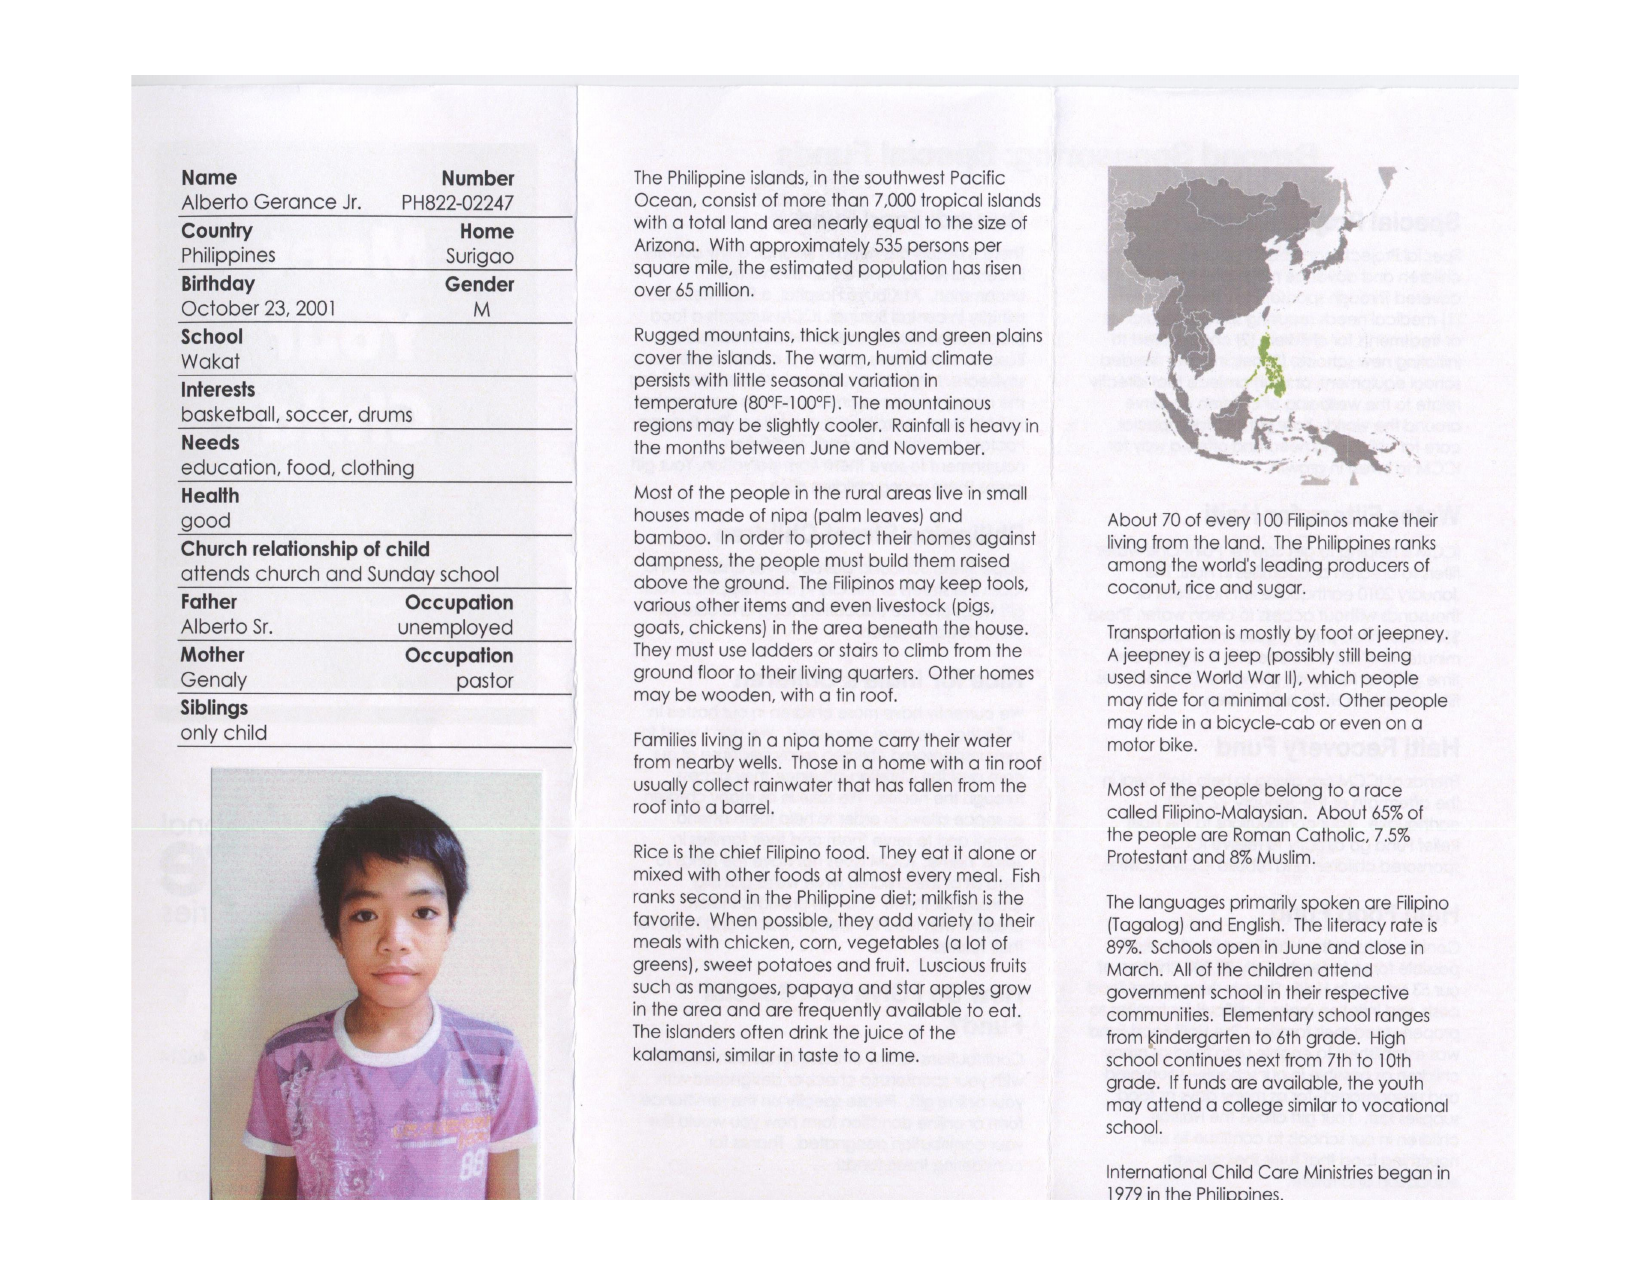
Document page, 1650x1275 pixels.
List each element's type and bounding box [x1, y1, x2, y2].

picture [131, 75, 1519, 1200]
